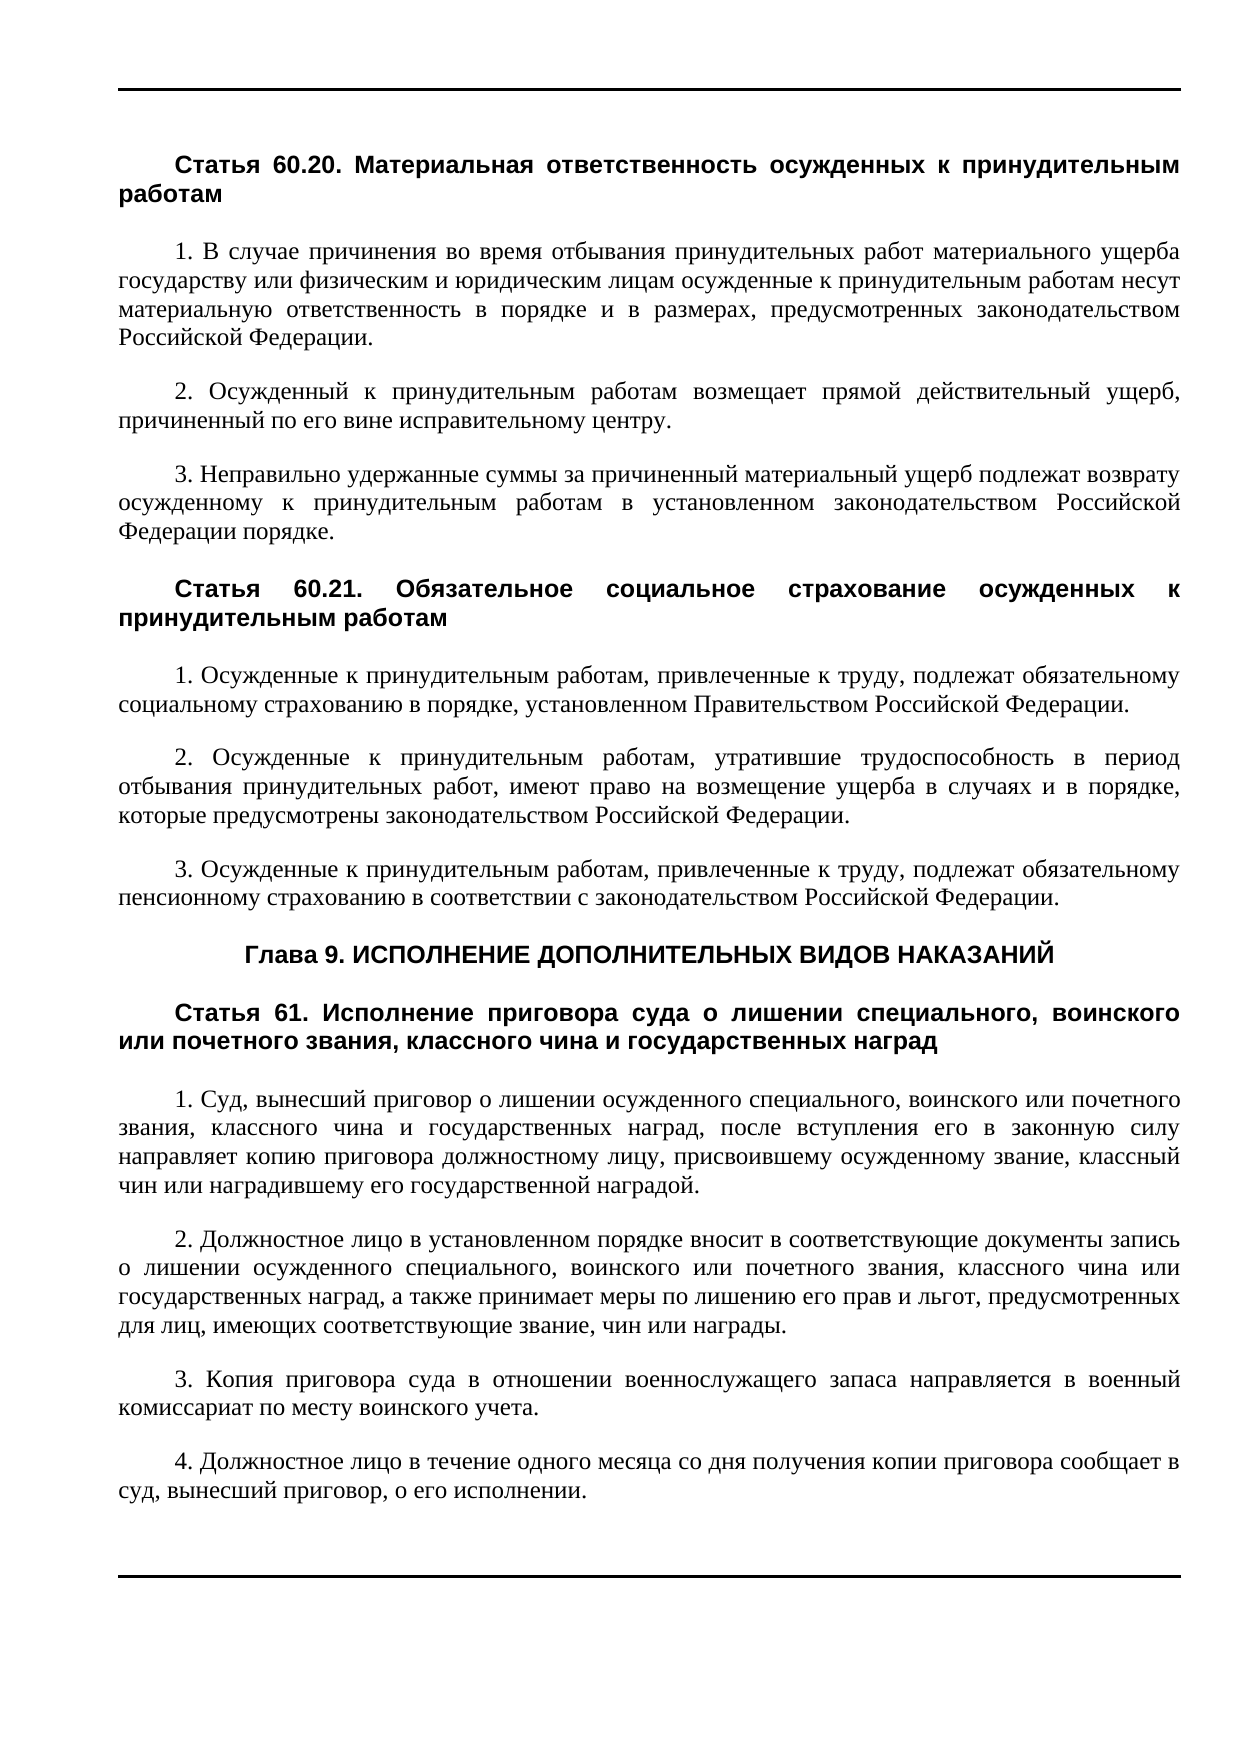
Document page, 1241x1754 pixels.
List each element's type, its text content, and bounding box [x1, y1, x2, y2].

title Статья 61. Исполнение приговора суда о лишении специального, воинского или почетного звания, классного чина и государственных наград [118, 997, 1181, 1055]
title Статья 60.21. Обязательное социальное страхование осужденных к принудительным работам [118, 574, 1181, 631]
text 1. В случае причинения во время отбывания принудительных работ материального ущерба государству или физическим и юридическим лицам осужденные к принудительным работам несут материальную ответственность в порядке и в размерах, предусмотренных законодательством Российской Федерации. [118, 236, 1181, 351]
text 3. Осужденные к принудительным работам, привлеченные к труду, подлежат обязательному пенсионному страхованию в соответствии с законодательством Российской Федерации. [118, 854, 1181, 911]
title Статья 60.20. Материальная ответственность осужденных к принудительным работам [118, 150, 1181, 207]
text 3. Неправильно удержанные суммы за причиненный материальный ущерб подлежат возврату осужденному к принудительным работам в установленном законодательством Российской Федерации порядке. [118, 459, 1181, 545]
title Глава 9. ИСПОЛНЕНИЕ ДОПОЛНИТЕЛЬНЫХ ВИДОВ НАКАЗАНИЙ [118, 940, 1181, 969]
text 2. Осужденные к принудительным работам, утратившие трудоспособность в период отбывания принудительных работ, имеют право на возмещение ущерба в случаях и в порядке, которые предусмотрены законодательством Российской Федерации. [118, 742, 1181, 829]
text 1. Осужденные к принудительным работам, привлеченные к труду, подлежат обязательному социальному страхованию в порядке, установленном Правительством Российской Федерации. [118, 660, 1181, 717]
text 3. Копия приговора суда в отношении военнослужащего запаса направляется в военный комиссариат по месту воинского учета. [118, 1364, 1181, 1421]
text 2. Осужденный к принудительным работам возмещает прямой действительный ущерб, причиненный по его вине исправительному центру. [118, 376, 1181, 434]
text 2. Должностное лицо в установленном порядке вносит в соответствующие документы запись о лишении осужденного специального, воинского или почетного звания, классного чина или государственных наград, а также принимает меры по лишению его прав и льгот, предусмотренных для лиц, имеющих соответствующие звание, чин или награды. [118, 1224, 1181, 1339]
text 1. Суд, вынесший приговор о лишении осужденного специального, воинского или почетного звания, классного чина и государственных наград, после вступления его в законную силу направляет копию приговора должностному лицу, присвоившему осужденному звание, классный чин или наградившему его государственной наградой. [118, 1084, 1181, 1199]
text 4. Должностное лицо в течение одного месяца со дня получения копии приговора сообщает в суд, вынесший приговор, о его исполнении. [118, 1446, 1181, 1504]
